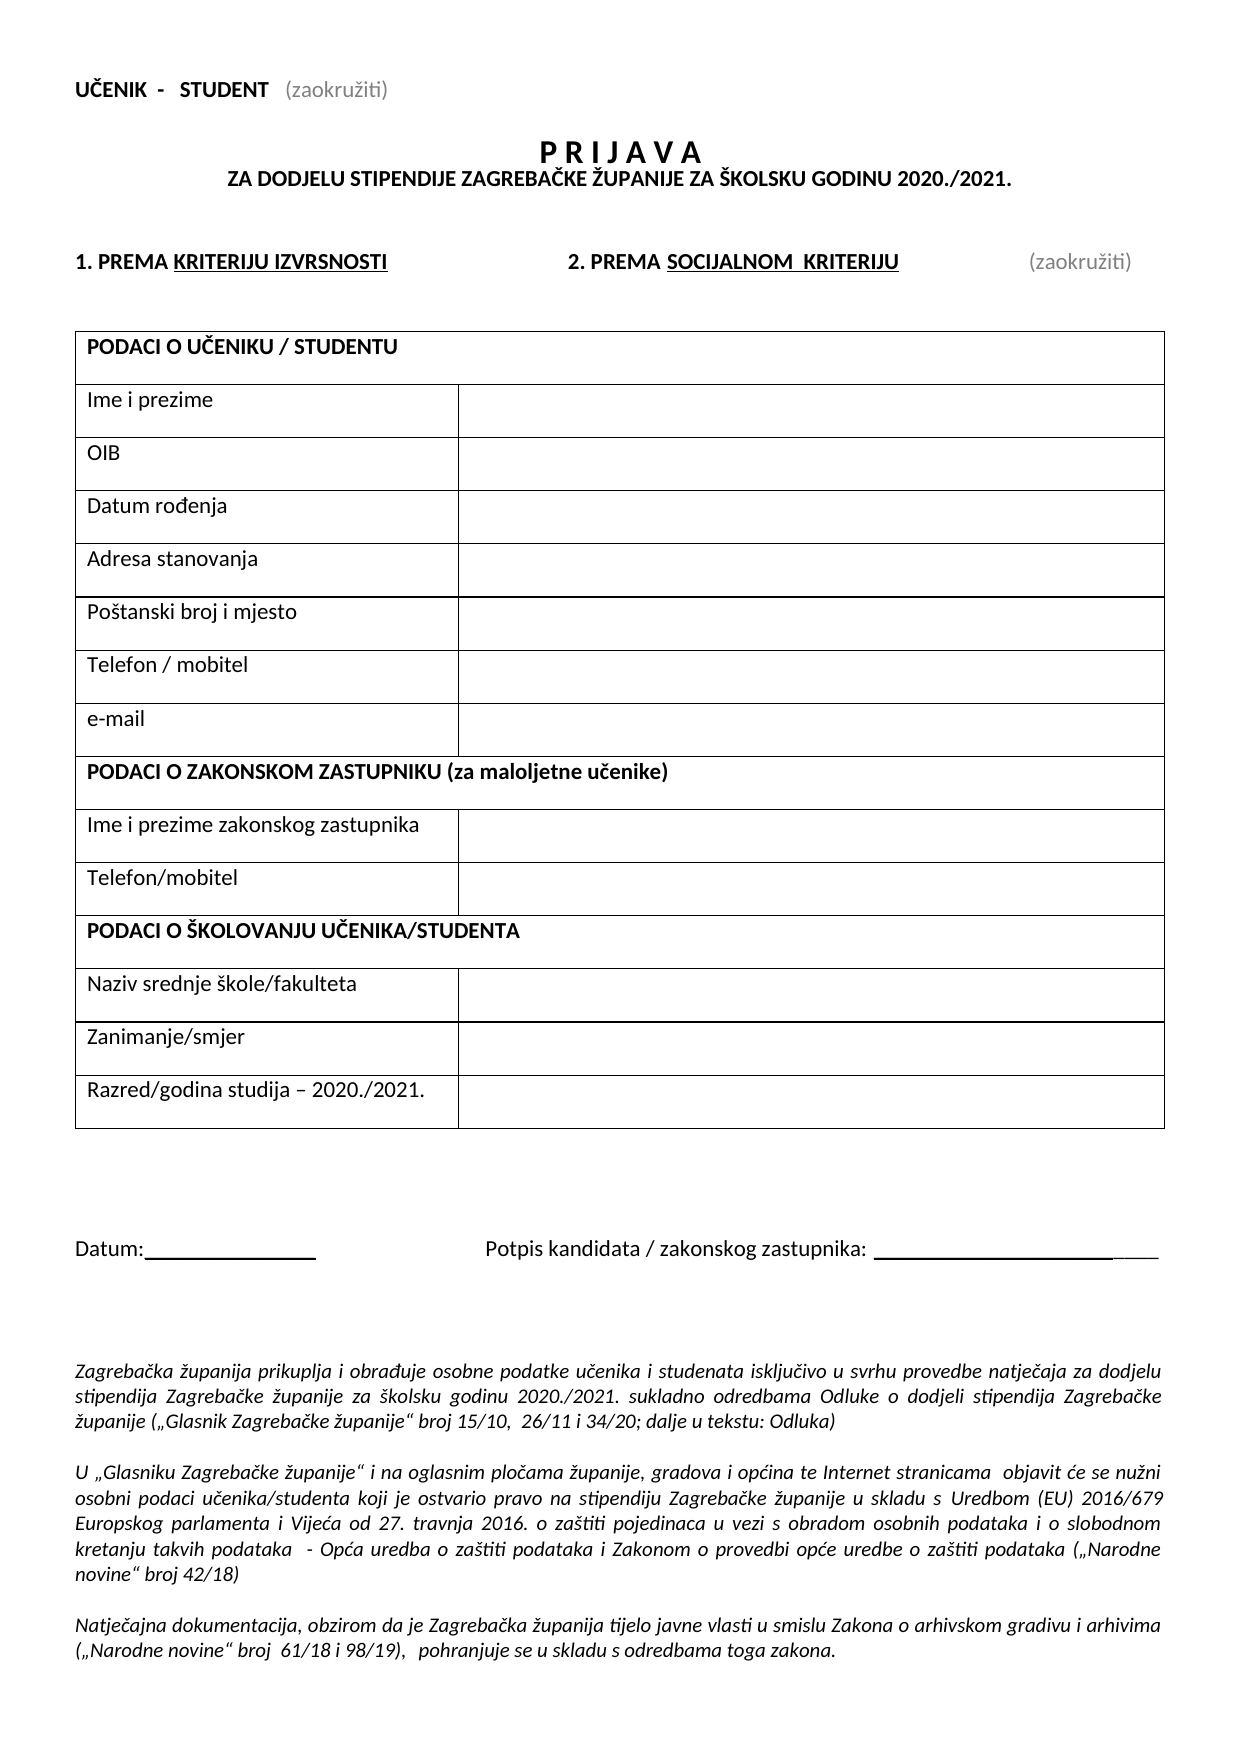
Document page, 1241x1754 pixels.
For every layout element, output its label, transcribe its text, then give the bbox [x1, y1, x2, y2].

table_cell Poštanski broj i mjesto [76, 598, 458, 649]
table_cell [459, 704, 1164, 756]
text U „Glasniku Zagrebačke županije“ i na oglasnim pločama županije, gradova i općina te Internet stranicama objavit će se nužni osobni podaci učenika/studenta koji je ostvario pravo na stipendiju Zagrebačke županije u skladu s Uredbom (EU) 2016/679 Europskog parlamenta i Vijeća od 27. travnja 2016. o zaštiti pojedinaca u vezi s obradom osobnih podataka i o slobodnom kretanju takvih podataka - Opća uredba o zaštiti podataka i Zakonom o provedbi opće uredbe o zaštiti podataka („Narodne novine“ broj 42/18) [75, 1459, 1165, 1587]
table_cell [459, 385, 1164, 437]
table_cell Telefon/mobitel [76, 863, 458, 915]
table_cell [459, 969, 1164, 1021]
text Datum:_______________ Potpis kandidata / zakonskog zastupnika: _________________________ [75, 1241, 1165, 1260]
table_cell Adresa stanovanja [76, 544, 458, 596]
table_cell [459, 438, 1164, 490]
table_cell [459, 1023, 1164, 1074]
table_cell Ime i prezime [76, 385, 458, 437]
table_cell e-mail [76, 704, 458, 756]
text Zagrebačka županija prikuplja i obrađuje osobne podatke učenika i studenata isključivo u svrhu provedbe natječaja za dodjelu stipendija Zagrebačke županije za školsku godinu 2020./2021. sukladno odredbama Odluke o dodjeli stipendija Zagrebačke županije („Glasnik Zagrebačke županije“ broj 15/10, 26/11 i 34/20; dalje u tekstu: Odluka) [75, 1358, 1165, 1434]
table_cell [459, 651, 1164, 703]
table_cell Ime i prezime zakonskog zastupnika [76, 810, 458, 862]
table_cell OIB [76, 438, 458, 490]
text Natječajna dokumentacija, obzirom da je Zagrebačka županija tijelo javne vlasti u smislu Zakona o arhivskom gradivu i arhivima („Narodne novine“ broj 61/18 i 98/19), pohranjuje se u skladu s odredbama toga zakona. [75, 1612, 1165, 1663]
table_cell [459, 810, 1164, 862]
table_cell Zanimanje/smjer [76, 1023, 458, 1074]
table_cell Datum rođenja [76, 491, 458, 543]
table_cell [459, 1076, 1164, 1128]
table_cell Razred/godina studija – 2020./2021. [76, 1076, 458, 1128]
text ZA DODJELU STIPENDIJE ZAGREBAČKE ŽUPANIJE ZA ŠKOLSKU GODINU 2020./2021. [75, 172, 1165, 191]
table_cell Telefon / mobitel [76, 651, 458, 703]
table_cell [459, 863, 1164, 915]
table_cell Naziv srednje škole/fakulteta [76, 969, 458, 1021]
table_cell [459, 491, 1164, 543]
table_cell PODACI O ZAKONSKOM ZASTUPNIKU (za maloljetne učenike) [76, 757, 1164, 809]
table_cell [459, 544, 1164, 596]
text UČENIK - STUDENT (zaokružiti) [75, 75, 1165, 103]
text 1. PREMA KRITERIJU IZVRSNOSTI 2. PREMA SOCIJALNOM KRITERIJU (zaokružiti) [75, 247, 1165, 275]
text P R I J A V A [75, 131, 1165, 172]
table_header PODACI O UČENIKU / STUDENTU [76, 332, 1164, 384]
table_cell [459, 598, 1164, 649]
table_cell PODACI O ŠKOLOVANJU UČENIKA/STUDENTA [76, 916, 1164, 968]
